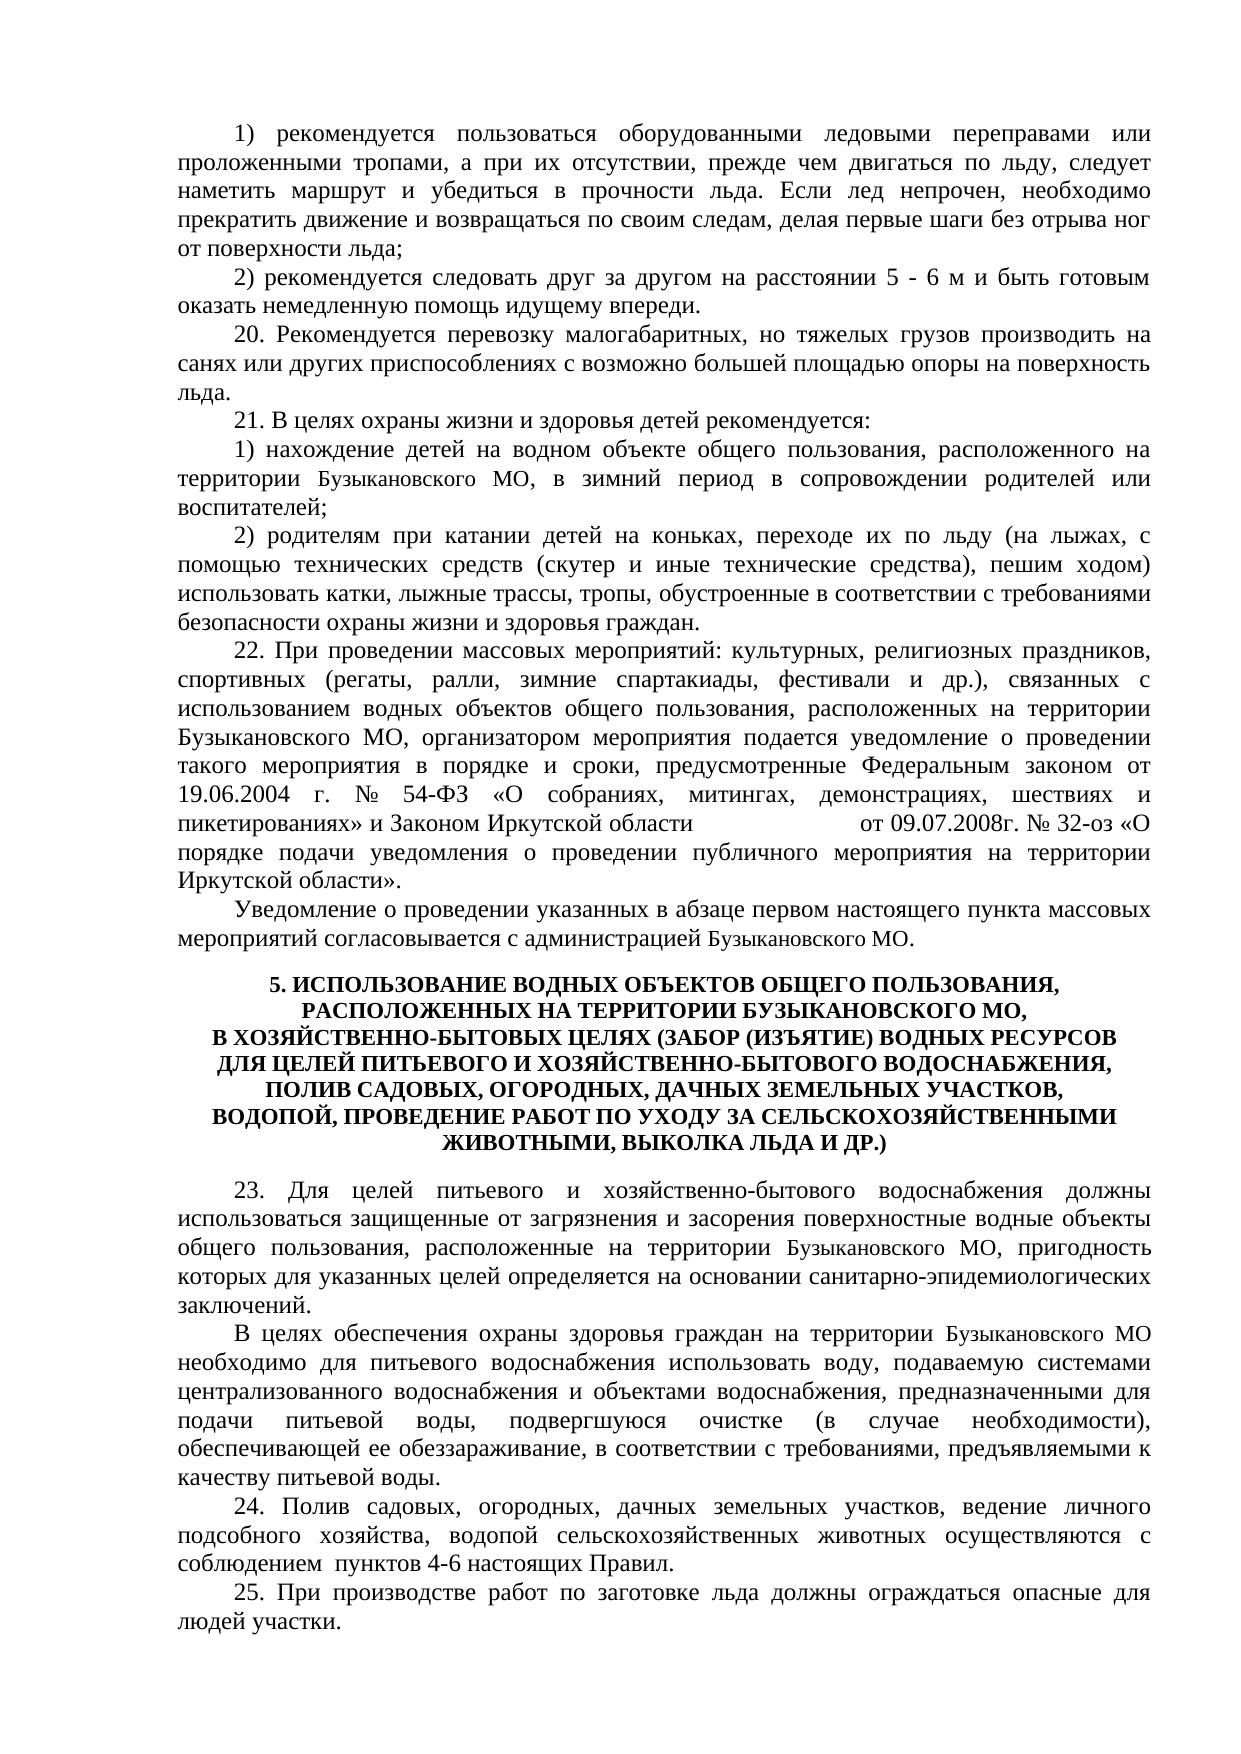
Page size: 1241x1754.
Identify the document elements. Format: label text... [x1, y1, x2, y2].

text 20. Рекомендуется перевозку малогабаритных, но тяжелых грузов производить на санях или других приспособлениях с возможно большей площадью опоры на поверхность льда. [177, 319, 1152, 406]
text 2) рекомендуется следовать друг за другом на расстоянии 5 - и быть готовым оказать немедленную помощь идущему впереди. [177, 262, 1152, 319]
text ЖИВОТНЫМИ, ВЫКОЛКА ЛЬДА И ДР.) [177, 1129, 1152, 1156]
text 21. В целях охраны жизни и здоровья детей рекомендуется: [177, 406, 1152, 434]
text 24. Полив садовых, огородных, дачных земельных участков, ведение личного подсобного хозяйства, водопой сельскохозяйственных животных осуществляются с соблюдением пунктов 4-6 настоящих Правил. [177, 1491, 1152, 1577]
text 23. Для целей питьевого и хозяйственно-бытового водоснабжения должны использоваться защищенные от загрязнения и засорения поверхностные водные объекты общего пользования, расположенные на территории Бузыкановского МО, пригодность которых для указанных целей определяется на основании санитарно-эпидемиологических заключений. [177, 1175, 1152, 1318]
text ВОДОПОЙ, ПРОВЕДЕНИЕ РАБОТ ПО УХОДУ ЗА СЕЛЬСКОХОЗЯЙСТВЕННЫМИ [177, 1103, 1152, 1129]
text 2) родителям при катании детей на коньках, переходе их по льду (на лыжах, с помощью технических средств (скутер и иные технические средства), пешим ходом) использовать катки, лыжные трассы, тропы, обустроенные в соответствии с требованиями безопасности охраны жизни и здоровья граждан. [177, 521, 1152, 636]
text В целях обеспечения охраны здоровья граждан на территории Бузыкановского МО необходимо для питьевого водоснабжения использовать воду, подаваемую системами централизованного водоснабжения и объектами водоснабжения, предназначенными для подачи питьевой воды, подвергшуюся очистке (в случае необходимости), обеспечивающей ее обеззараживание, в соответствии с требованиями, предъявляемыми к качеству питьевой воды. [177, 1318, 1152, 1491]
text 25. При производстве работ по заготовке льда должны ограждаться опасные для людей участки. [177, 1577, 1152, 1635]
text 1) нахождение детей на водном объекте общего пользования, расположенного на территории Бузыкановского МО, в зимний период в сопровождении родителей или воспитателей; [177, 434, 1152, 521]
text ДЛЯ ЦЕЛЕЙ ПИТЬЕВОГО И ХОЗЯЙСТВЕННО-БЫТОВОГО ВОДОСНАБЖЕНИЯ, [177, 1050, 1152, 1076]
text ПОЛИВ САДОВЫХ, ОГОРОДНЫХ, ДАЧНЫХ ЗЕМЕЛЬНЫХ УЧАСТКОВ, [177, 1076, 1152, 1103]
text Уведомление о проведении указанных в абзаце первом настоящего пункта массовых мероприятий согласовывается с администрацией Бузыкановского МО. [177, 894, 1152, 952]
text РАСПОЛОЖЕННЫХ НА ТЕРРИТОРИИ БУЗЫКАНОВСКОГО МО, [177, 997, 1152, 1024]
text 1) рекомендуется пользоваться оборудованными ледовыми переправами или проложенными тропами, а при их отсутствии, прежде чем двигаться по льду, следует наметить маршрут и убедиться в прочности льда. Если лед непрочен, необходимо прекратить движение и возвращаться по своим следам, делая первые шаги без отрыва ног от поверхности льда; [177, 118, 1152, 262]
text 22. При проведении массовых мероприятий: культурных, религиозных праздников, спортивных (регаты, ралли, зимние спартакиады, фестивали и др.), связанных с использованием водных объектов общего пользования, расположенных на территории Бузыкановского МО, организатором мероприятия подается уведомление о проведении такого мероприятия в порядке и сроки, предусмотренные Федеральным законом от 19.06.2004 г. № 54-ФЗ «О собраниях, митингах, демонстрациях, шествиях и пикетированиях» и Законом Иркутской области от 09.07.2008г. № 32-оз «О порядке подачи уведомления о проведении публичного мероприятия на территории Иркутской области». [177, 636, 1152, 894]
text 5. ИСПОЛЬЗОВАНИЕ ВОДНЫХ ОБЪЕКТОВ ОБЩЕГО ПОЛЬЗОВАНИЯ, [177, 971, 1152, 997]
text В ХОЗЯЙСТВЕННО-БЫТОВЫХ ЦЕЛЯХ (ЗАБОР (ИЗЪЯТИЕ) ВОДНЫХ РЕСУРСОВ [177, 1024, 1152, 1050]
